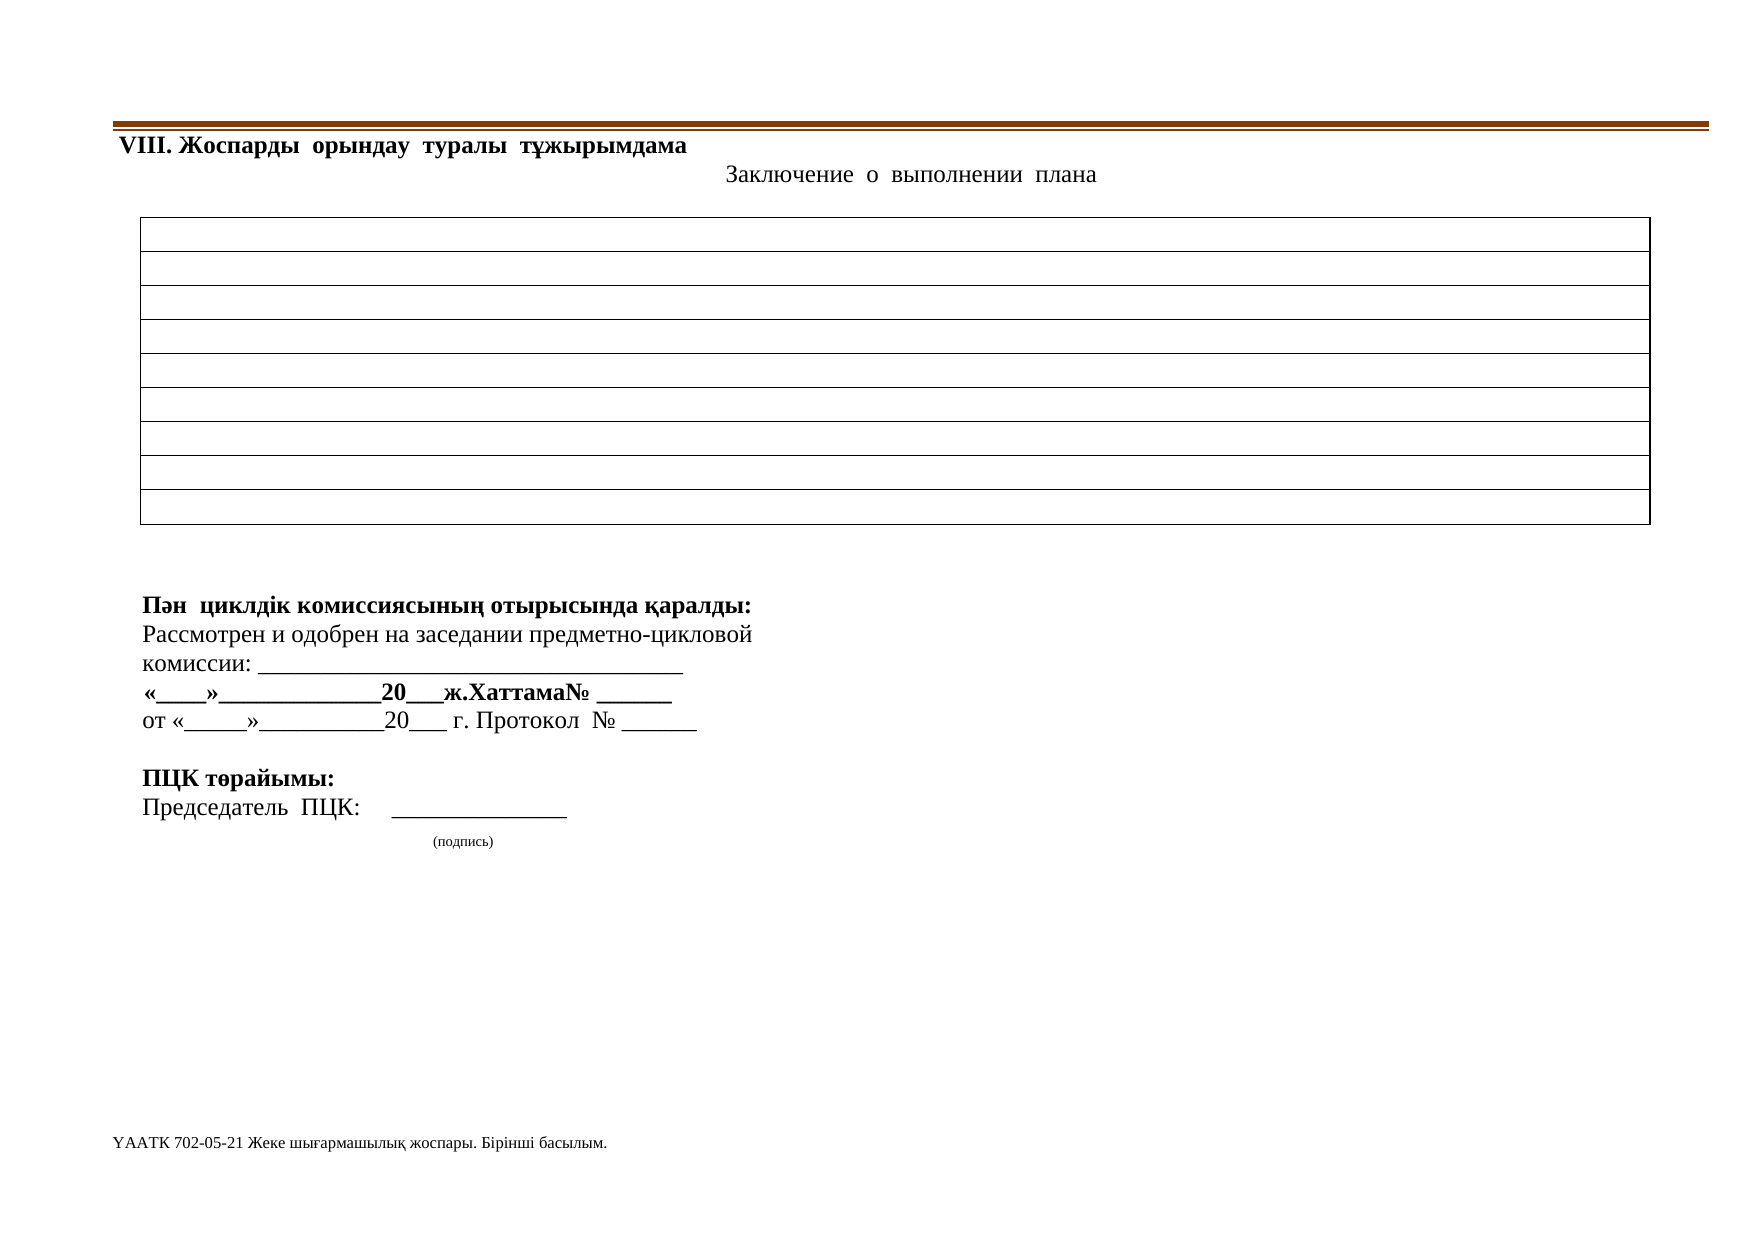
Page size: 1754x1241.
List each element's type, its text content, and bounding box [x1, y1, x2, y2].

table_cell [141, 286, 1649, 319]
table_cell [141, 490, 1649, 523]
table_cell [141, 456, 1649, 489]
text (подпись) [142, 821, 1709, 849]
text Заключение о выполнении плана [112, 159, 1709, 188]
text VІІІ. Жоспарды орындау туралы тұжырымдама [112, 131, 1709, 159]
table_cell [141, 354, 1649, 387]
table_cell [141, 422, 1649, 455]
table_cell [141, 320, 1649, 353]
text Рассмотрен и одобрен на заседании предметно-цикловой [142, 619, 1709, 648]
text ПЦК төрайымы: [142, 763, 1709, 792]
text Пән циклдік комиссиясының отырысында қаралды: [142, 591, 1709, 619]
table_header [141, 218, 1649, 251]
text комиссии: __________________________________ [142, 648, 1709, 677]
table_cell [141, 252, 1649, 285]
text от «_____»__________20___ г. Протокол № ______ [142, 706, 1709, 734]
text «____»_____________20___ж.Хаттама№ ______ [112, 677, 1709, 706]
text Председатель ПЦК: ______________ [142, 792, 1709, 821]
table_cell [141, 388, 1649, 421]
